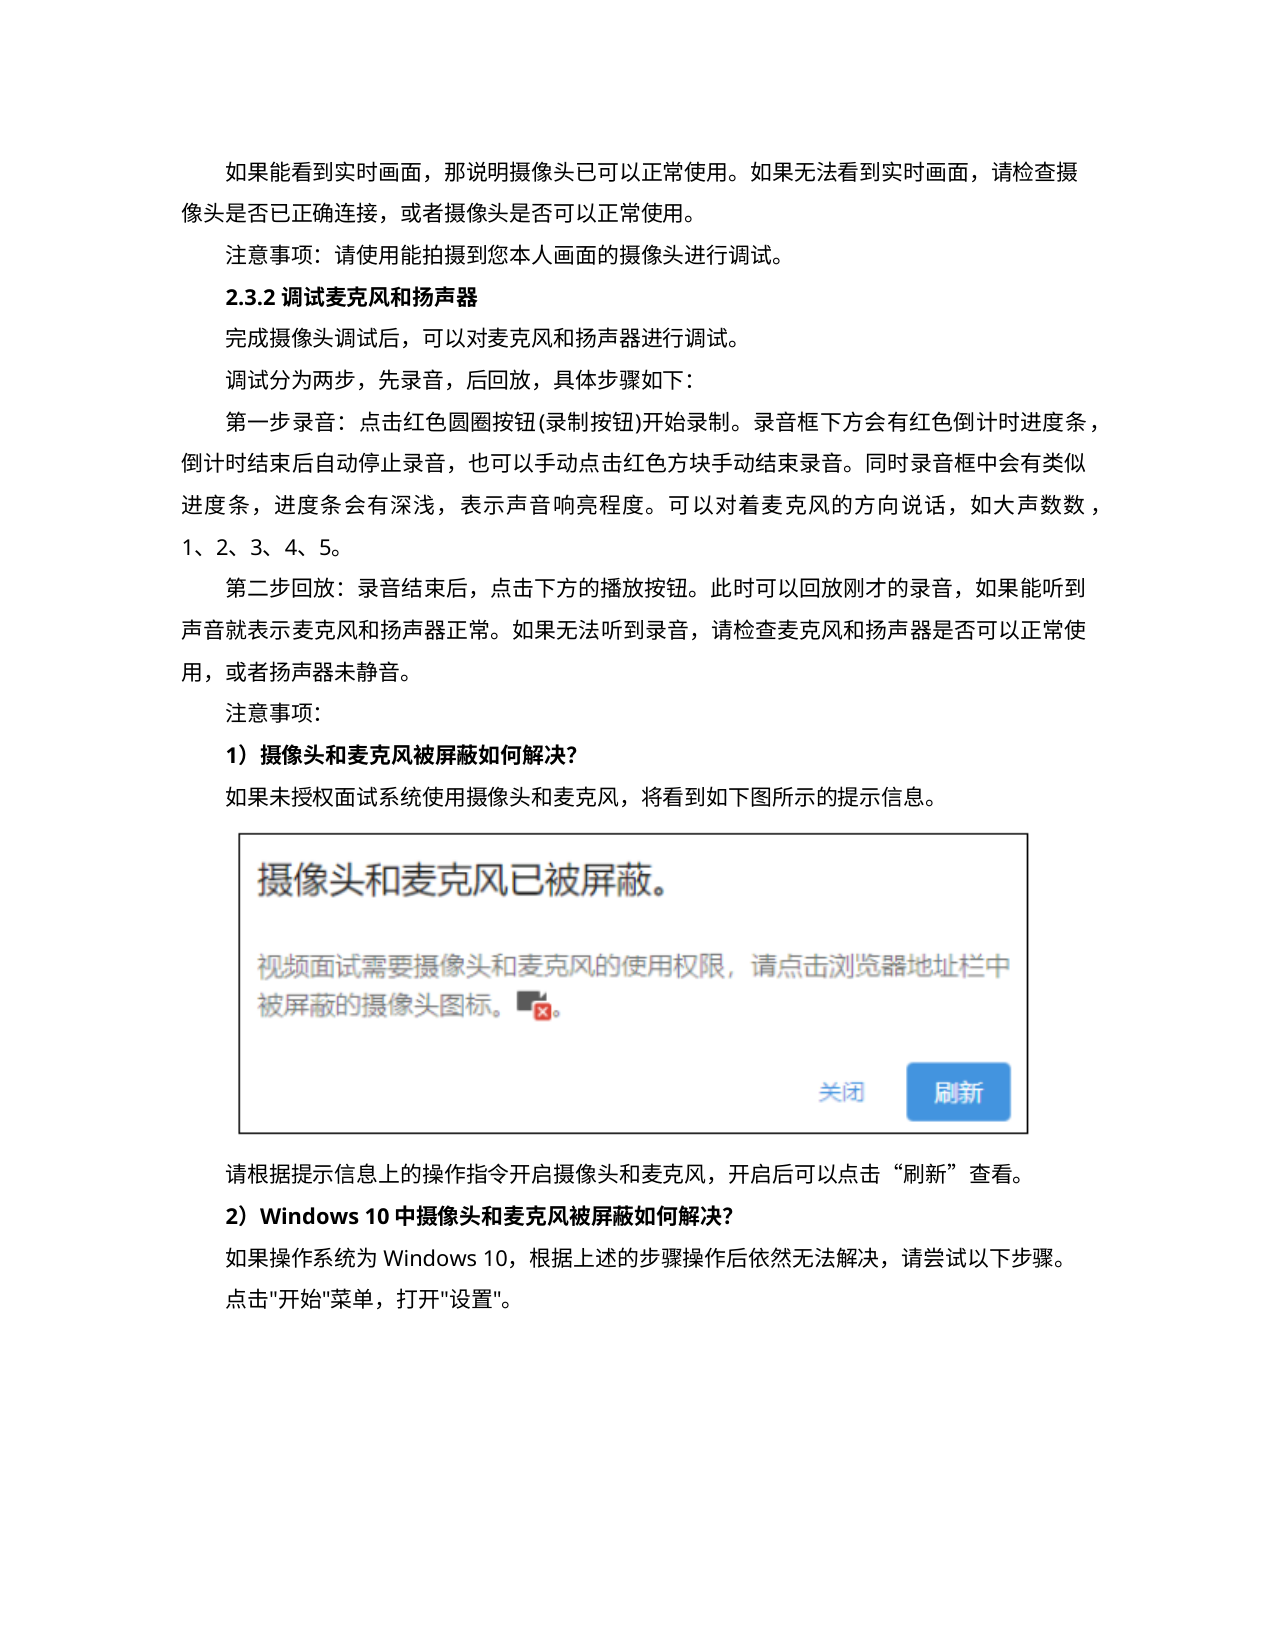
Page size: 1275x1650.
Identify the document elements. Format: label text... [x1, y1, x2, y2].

text 请根据提示信息上的操作指令开启摄像头和麦克风，开启后可以点击“刷新”查看。 [181, 1149, 1090, 1191]
text 如果能看到实时画面，那说明摄像头已可以正常使用。如果无法看到实时画面，请检查摄 像头是否已正确连接，或者摄像头是否可以正常使用。 [181, 147, 1090, 230]
picture [209, 813, 1063, 1150]
text 完成摄像头调试后，可以对麦克风和扬声器进行调试。 [181, 313, 1090, 355]
text 如果操作系统为 Windows 10，根据上述的步骤操作后依然无法解决，请尝试以下步骤。 [181, 1233, 1090, 1274]
text 第二步回放：录音结束后，点击下方的播放按钮。此时可以回放刚才的录音，如果能听到声音就表示麦克风和扬声器正常。如果无法听到录音，请检查麦克风和扬声器是否可以正常使用，或者扬声器未静音。 [181, 563, 1090, 688]
text 如果未授权面试系统使用摄像头和麦克风，将看到如下图所示的提示信息。 [181, 772, 1090, 813]
text 调试分为两步，先录音，后回放，具体步骤如下： [181, 355, 1090, 397]
text 注意事项：请使用能拍摄到您本人画面的摄像头进行调试。 [181, 230, 1090, 272]
text 2.3.2 调试麦克风和扬声器 [181, 272, 1090, 313]
text 2）Windows 10中摄像头和麦克风被屏蔽如何解决？ [181, 1191, 1090, 1233]
text 点击"开始"菜单，打开"设置"。 [181, 1274, 1090, 1316]
text 1）摄像头和麦克风被屏蔽如何解决？ [181, 730, 1090, 772]
text 注意事项： [181, 688, 1090, 730]
text 第一步录音：点击红色圆圈按钮(录制按钮)开始录制。录音框下方会有红色倒计时进度条，倒计时结束后自动停止录音，也可以手动点击红色方块手动结束录音。同时录音框中会有类似进度条，进度条会有深浅，表示声音响亮程度。可以对着麦克风的方向说话，如大声数数，1、2、3、4、5。 [181, 397, 1090, 563]
